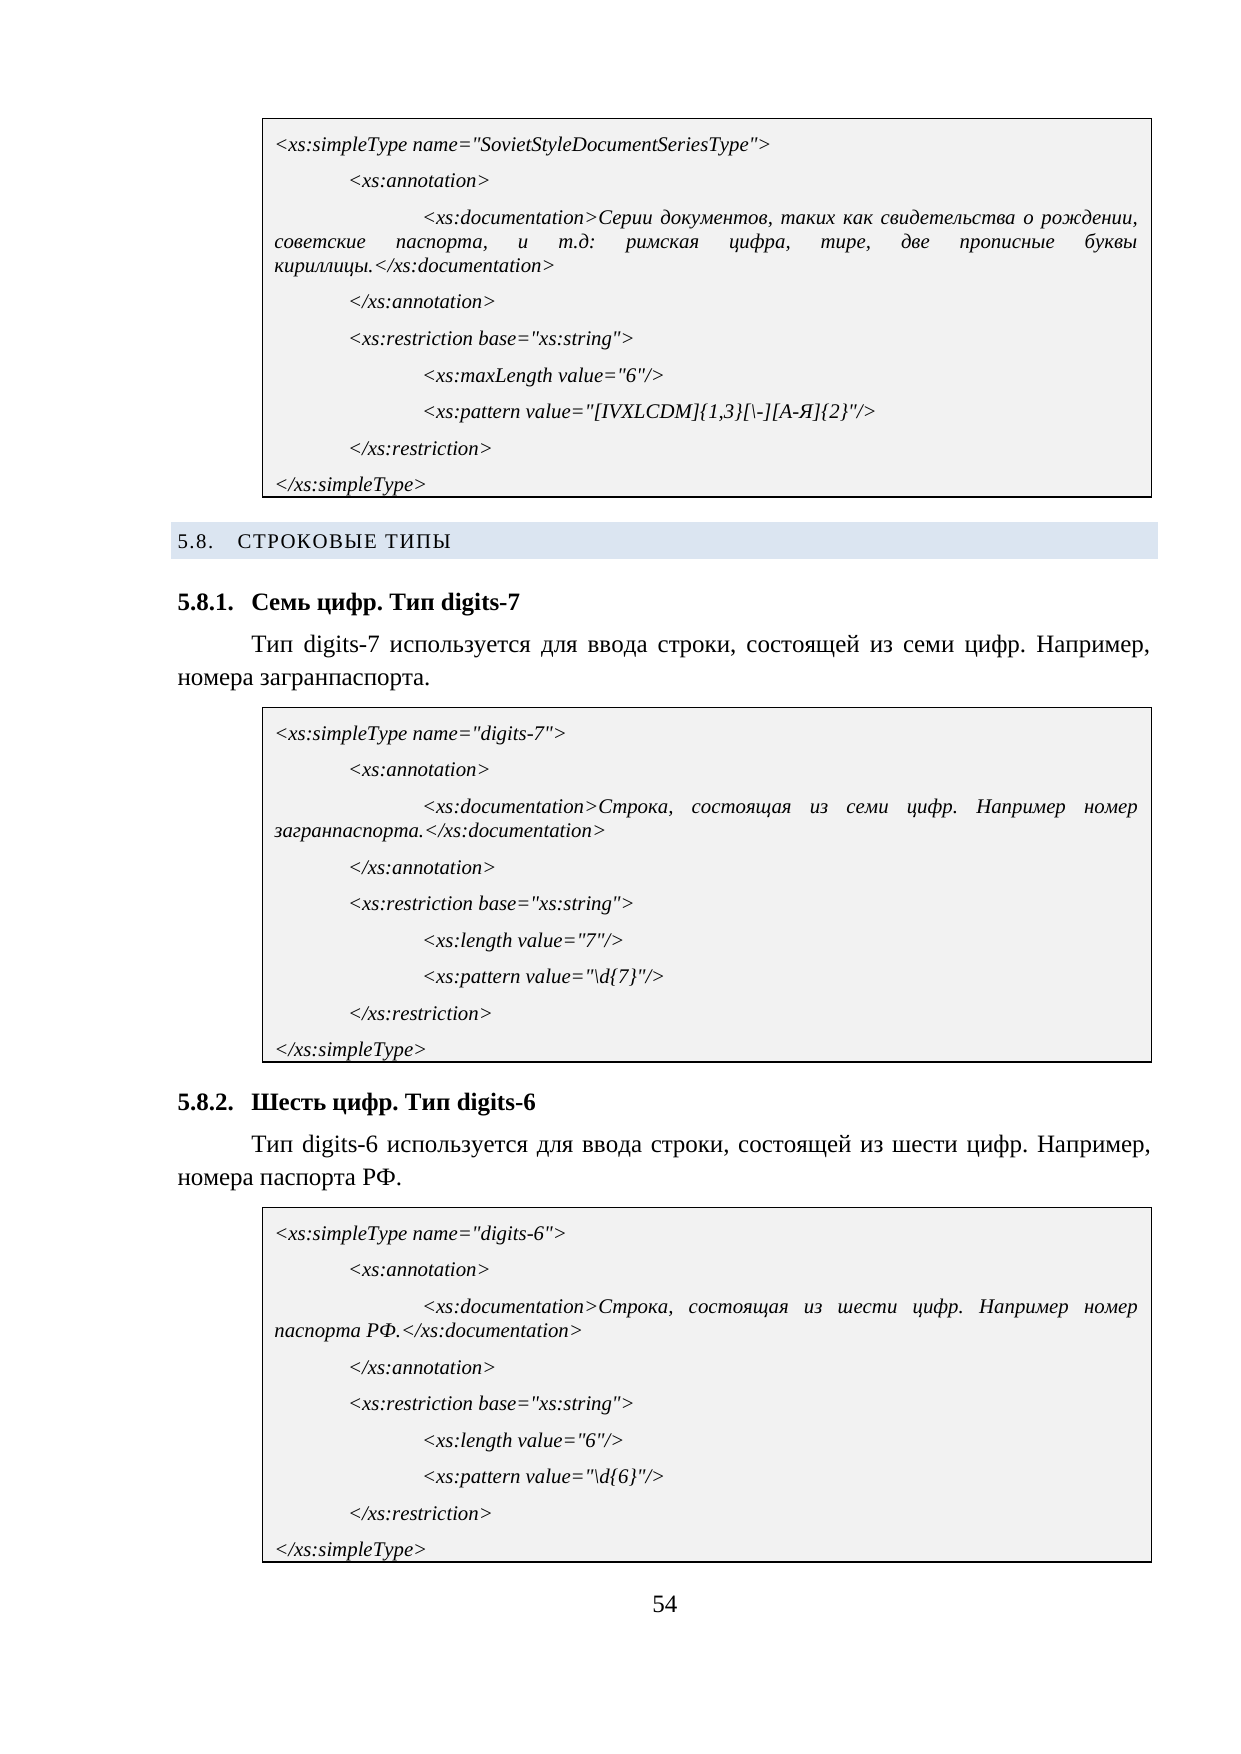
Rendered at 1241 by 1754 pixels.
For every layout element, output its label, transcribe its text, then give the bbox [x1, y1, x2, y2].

table_header <xs:simpleType name="digits-6"> <xs:annotation> <xs:documentation>Строка, состоящая из шести цифр. Например номер паспорта РФ.</xs:documentation> </xs:annotation> <xs:restriction base="xs:string"> <xs:length value="6"/> <xs:pattern value="\d{6}"/> </xs:restriction> </xs:simpleType> [263, 1208, 1151, 1561]
text Тип digits-7 используется для ввода строки, состоящей из семи цифр. Например, номера загранпаспорта. [177, 629, 1152, 691]
table_header <xs:simpleType name="digits-7"> <xs:annotation> <xs:documentation>Строка, состоящая из семи цифр. Например номер загранпаспорта.</xs:documentation> </xs:annotation> <xs:restriction base="xs:string"> <xs:length value="7"/> <xs:pattern value="\d{7}"/> </xs:restriction> </xs:simpleType> [263, 708, 1151, 1061]
subtitle Строковые типы [177, 529, 1152, 553]
table_header <xs:simpleType name="SovietStyleDocumentSeriesType"> <xs:annotation> <xs:documentation>Серии документов, таких как свидетельства о рождении, советские паспорта, и т.д: римская цифра, тире, две прописные буквы кириллицы.</xs:documentation> </xs:annotation> <xs:restriction base="xs:string"> <xs:maxLength value="6"/> <xs:pattern value="[IVXLCDM]{1,3}[\-][А-Я]{2}"/> </xs:restriction> </xs:simpleType> [263, 119, 1151, 496]
subtitle Семь цифр. Тип digits-7 [177, 587, 1152, 616]
subtitle Шесть цифр. Тип digits-6 [177, 1087, 1152, 1116]
text Тип digits-6 используется для ввода строки, состоящей из шести цифр. Например, номера паспорта РФ. [177, 1129, 1152, 1191]
